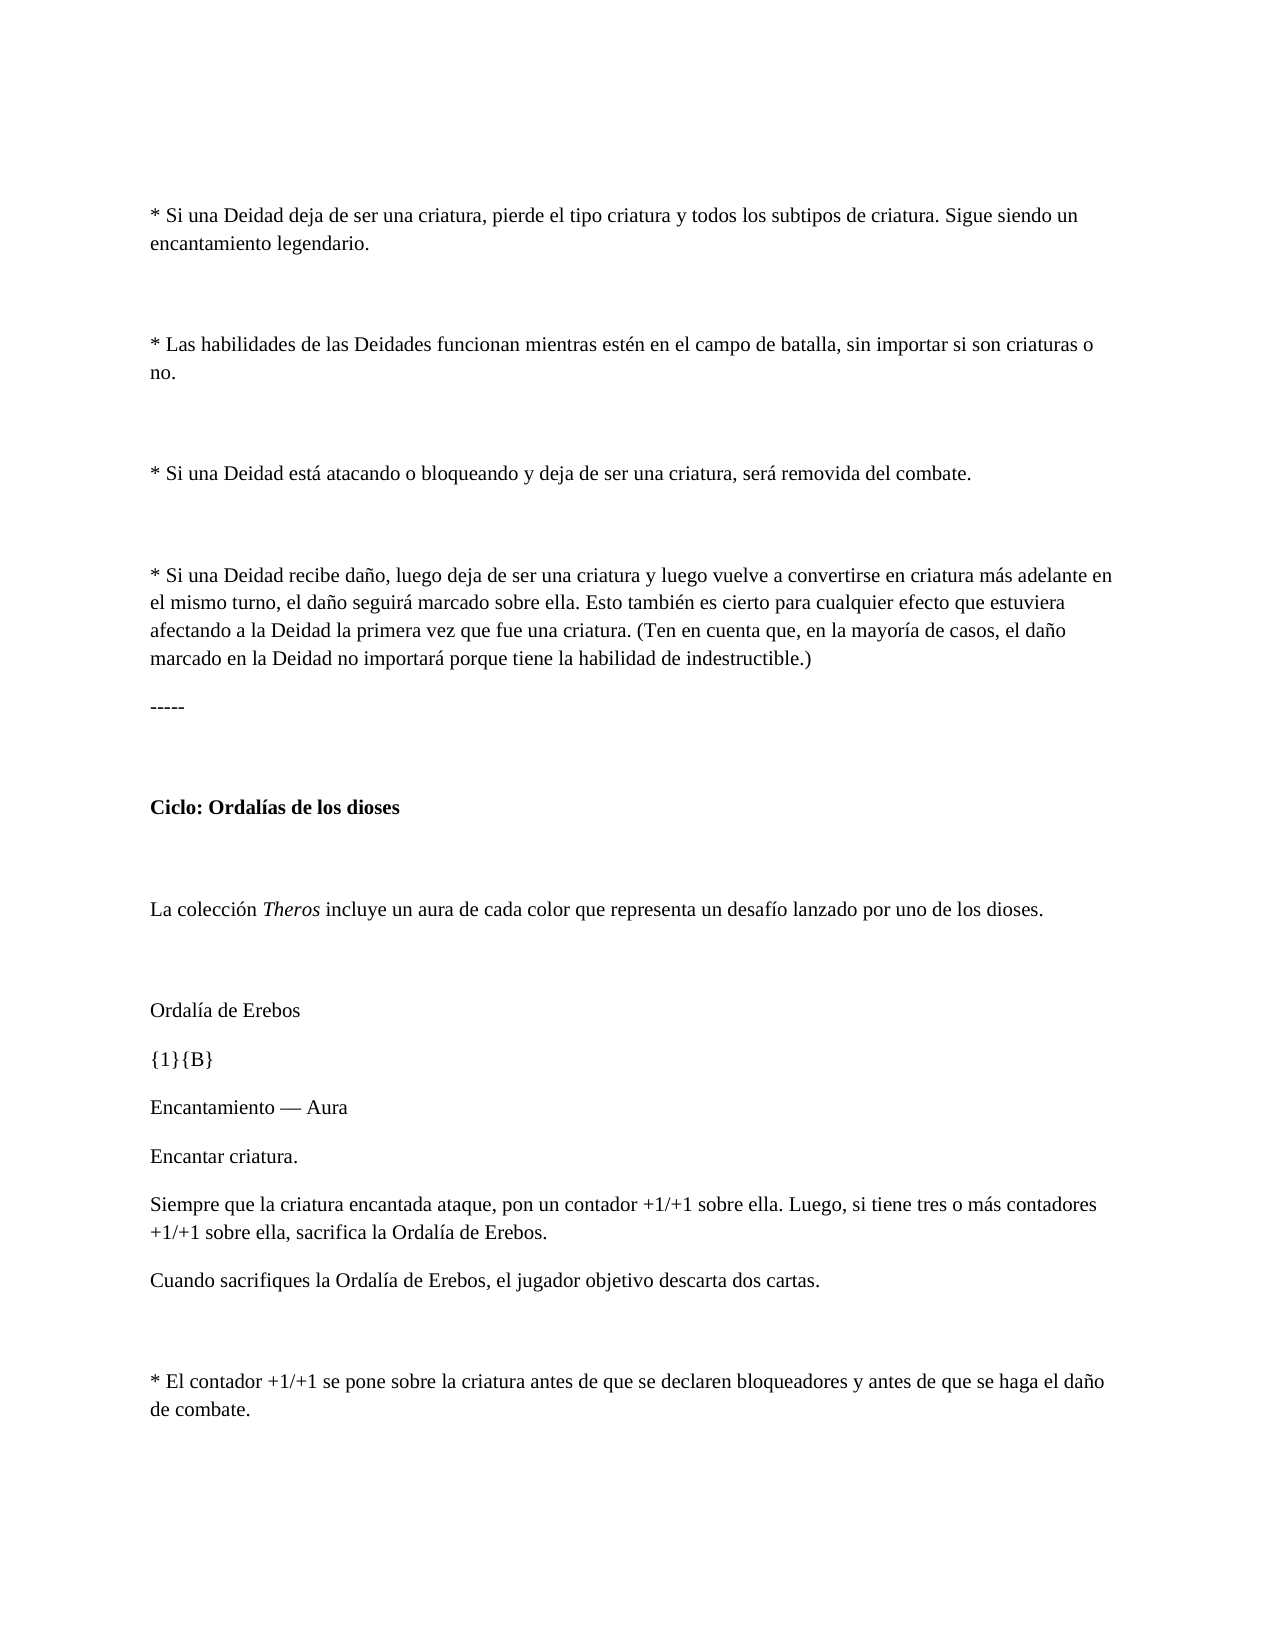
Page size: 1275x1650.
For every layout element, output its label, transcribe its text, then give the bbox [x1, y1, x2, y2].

text {1}{B} [150, 1047, 1125, 1071]
text * Si una Deidad deja de ser una criatura, pierde el tipo criatura y todos los subtipos de criatura. Sigue siendo un encantamiento legendario. [150, 203, 1125, 255]
text * Si una Deidad está atacando o bloqueando y deja de ser una criatura, será removida del combate. [150, 461, 1125, 485]
text ----- [150, 694, 1125, 718]
text Encantamiento — Aura [150, 1095, 1125, 1119]
text Cuando sacrifiques la Ordalía de Erebos, el jugador objetivo descarta dos cartas. [150, 1268, 1125, 1292]
text Ordalía de Erebos [150, 998, 1125, 1022]
text Encantar criatura. [150, 1143, 1125, 1168]
text La colección Theros incluye un aura de cada color que representa un desafío lanzado por uno de los dioses. [150, 897, 1125, 921]
text Siempre que la criatura encantada ataque, pon un contador +1/+1 sobre ella. Luego, si tiene tres o más contadores +1/+1 sobre ella, sacrifica la Ordalía de Erebos. [150, 1192, 1125, 1244]
text * Si una Deidad recibe daño, luego deja de ser una criatura y luego vuelve a convertirse en criatura más adelante en el mismo turno, el daño seguirá marcado sobre ella. Esto también es cierto para cualquier efecto que estuviera afectando a la Deidad la primera vez que fue una criatura. (Ten en cuenta que, en la mayoría de casos, el daño marcado en la Deidad no importará porque tiene la habilidad de indestructible.) [150, 563, 1125, 669]
text * Las habilidades de las Deidades funcionan mientras estén en el campo de batalla, sin importar si son criaturas o no. [150, 332, 1125, 384]
text Ciclo: Ordalías de los dioses [150, 795, 1125, 819]
text * El contador +1/+1 se pone sobre la criatura antes de que se declaren bloqueadores y antes de que se haga el daño de combate. [150, 1369, 1125, 1421]
